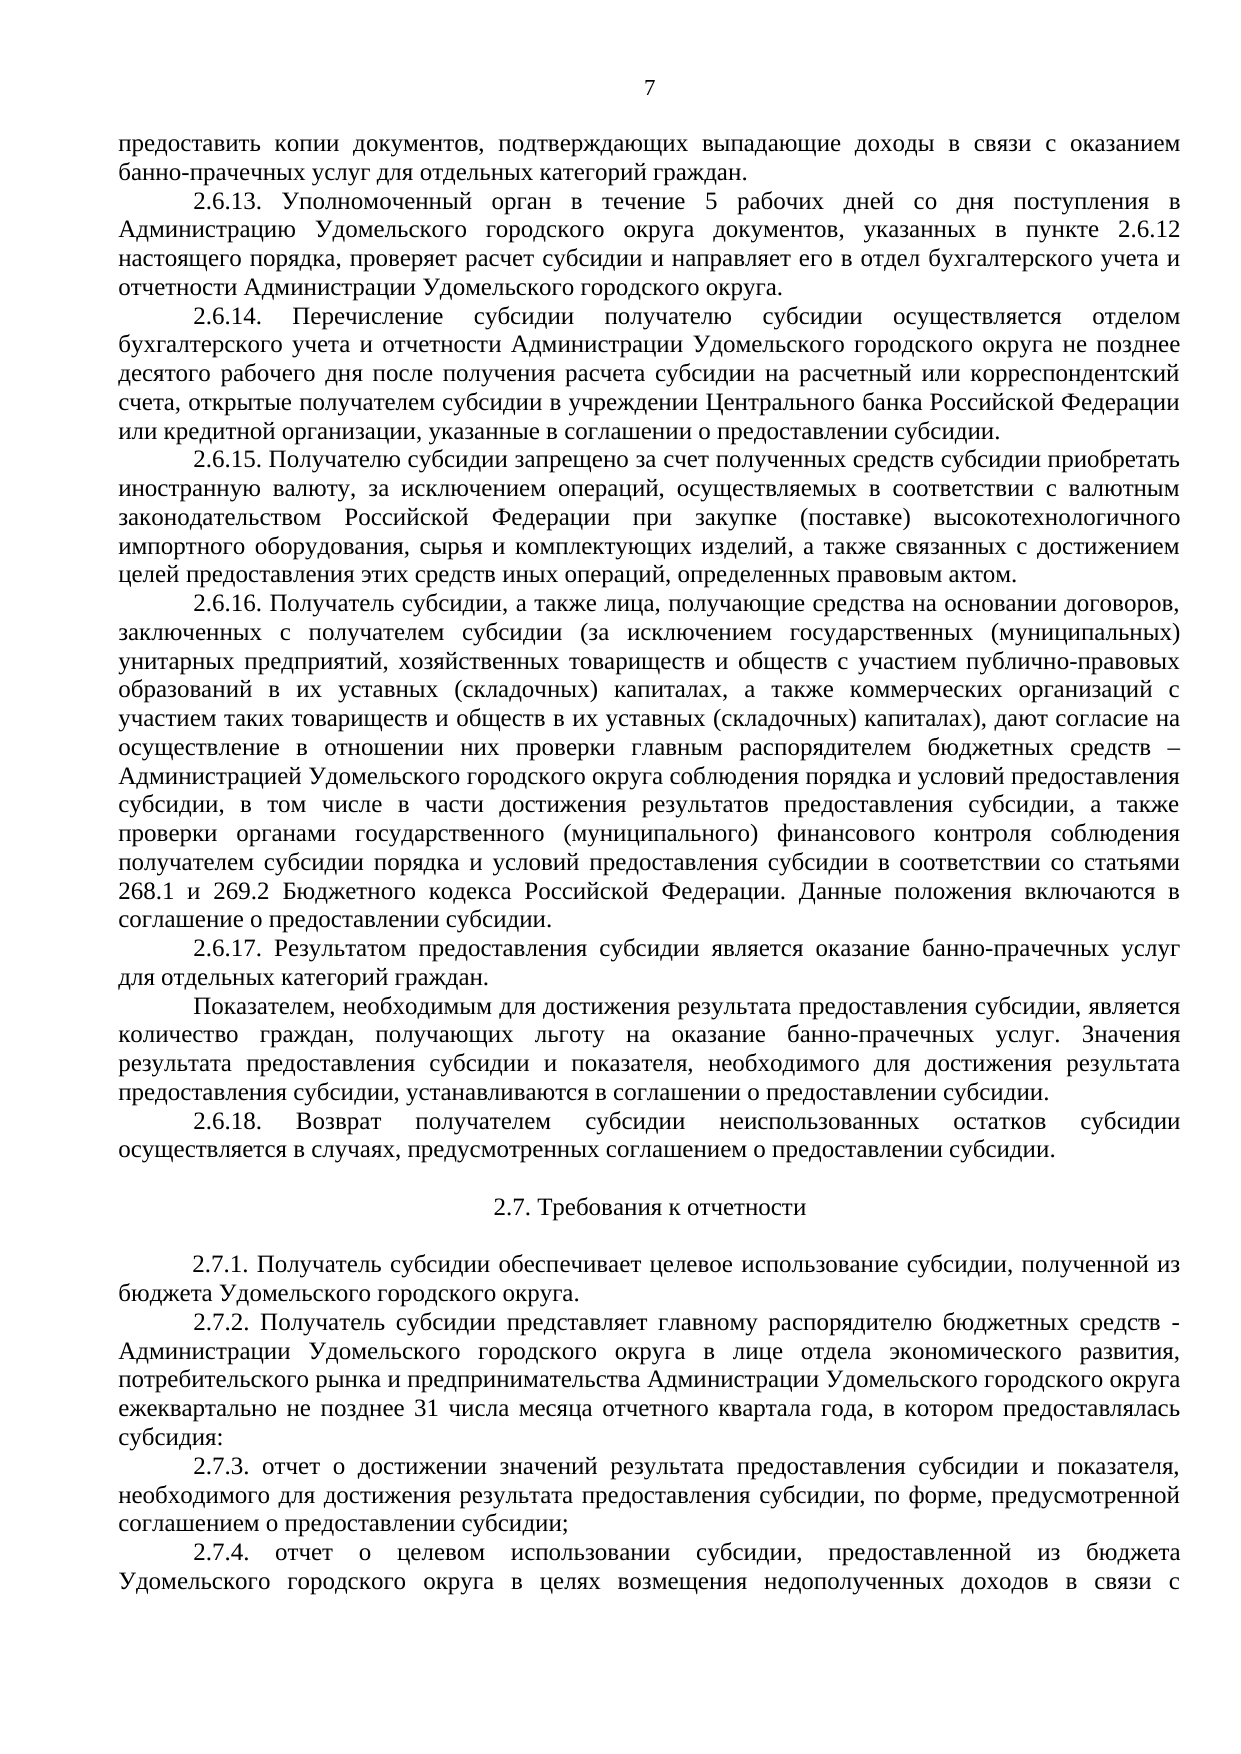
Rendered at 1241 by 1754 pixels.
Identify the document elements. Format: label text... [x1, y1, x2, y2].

text 2.7.1. Получатель субсидии обеспечивает целевое использование субсидии, полученной из бюджета Удомельского городского округа. [118, 1249, 1181, 1307]
text 2.7. Требования к отчетности [118, 1192, 1181, 1221]
text 2.7.2. Получатель субсидии представляет главному распорядителю бюджетных средств - Администрации Удомельского городского округа в лице отдела экономического развития, потребительского рынка и предпринимательства Администрации Удомельского городского округа ежеквартально не позднее 31 числа месяца отчетного квартала года, в котором предоставлялась субсидия: [118, 1307, 1181, 1451]
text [118, 128, 1181, 186]
text 2.6.15. Получателю субсидии запрещено за счет полученных средств субсидии приобретать иностранную валюту, за исключением операций, осуществляемых в соответствии с валютным законодательством Российской Федерации при закупке (поставке) высокотехнологичного импортного оборудования, сырья и комплектующих изделий, а также связанных с достижением целей предоставления этих средств иных операций, определенных правовым актом. [118, 444, 1181, 588]
text 2.6.16. Получатель субсидии, а также лица, получающие средства на основании договоров, заключенных с получателем субсидии (за исключением государственных (муниципальных) унитарных предприятий, хозяйственных товариществ и обществ с участием публично-правовых образований в их уставных (складочных) капиталах, а также коммерческих организаций с участием таких товариществ и обществ в их уставных (складочных) капиталах), дают согласие на осуществление в отношении них проверки главным распорядителем бюджетных средств – Администрацией Удомельского городского округа соблюдения порядка и условий предоставления субсидии, в том числе в части достижения результатов предоставления субсидии, а также проверки органами государственного (муниципального) финансового контроля соблюдения получателем субсидии порядка и условий предоставления субсидии в соответствии со статьями 268.1 и 269.2 Бюджетного кодекса Российской Федерации. Данные положения включаются в соглашение о предоставлении субсидии. [118, 588, 1181, 933]
text 2.6.18. Возврат получателем субсидии неиспользованных остатков субсидии осуществляется в случаях, предусмотренных соглашением о предоставлении субсидии. [118, 1106, 1181, 1163]
text Показателем, необходимым для достижения результата предоставления субсидии, является количество граждан, получающих льготу на оказание банно-прачечных услуг. Значения результата предоставления субсидии и показателя, необходимого для достижения результата предоставления субсидии, устанавливаются в соглашении о предоставлении субсидии. [118, 991, 1181, 1106]
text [118, 1537, 1181, 1595]
text 2.6.14. Перечисление субсидии получателю субсидии осуществляется отделом бухгалтерского учета и отчетности Администрации Удомельского городского округа не позднее десятого рабочего дня после получения расчета субсидии на расчетный или корреспондентский счета, открытые получателем субсидии в учреждении Центрального банка Российской Федерации или кредитной организации, указанные в соглашении о предоставлении субсидии. [118, 301, 1181, 444]
text 2.6.13. Уполномоченный орган в течение 5 рабочих дней со дня поступления в Администрацию Удомельского городского округа документов, указанных в пункте 2.6.12 настоящего порядка, проверяет расчет субсидии и направляет его в отдел бухгалтерского учета и отчетности Администрации Удомельского городского округа. [118, 186, 1181, 301]
text 2.7.3. отчет о достижении значений результата предоставления субсидии и показателя, необходимого для достижения результата предоставления субсидии, по форме, предусмотренной соглашением о предоставлении субсидии; [118, 1451, 1181, 1537]
text 2.6.17. Результатом предоставления субсидии является оказание банно-прачечных услуг для отдельных категорий граждан. [118, 933, 1181, 991]
